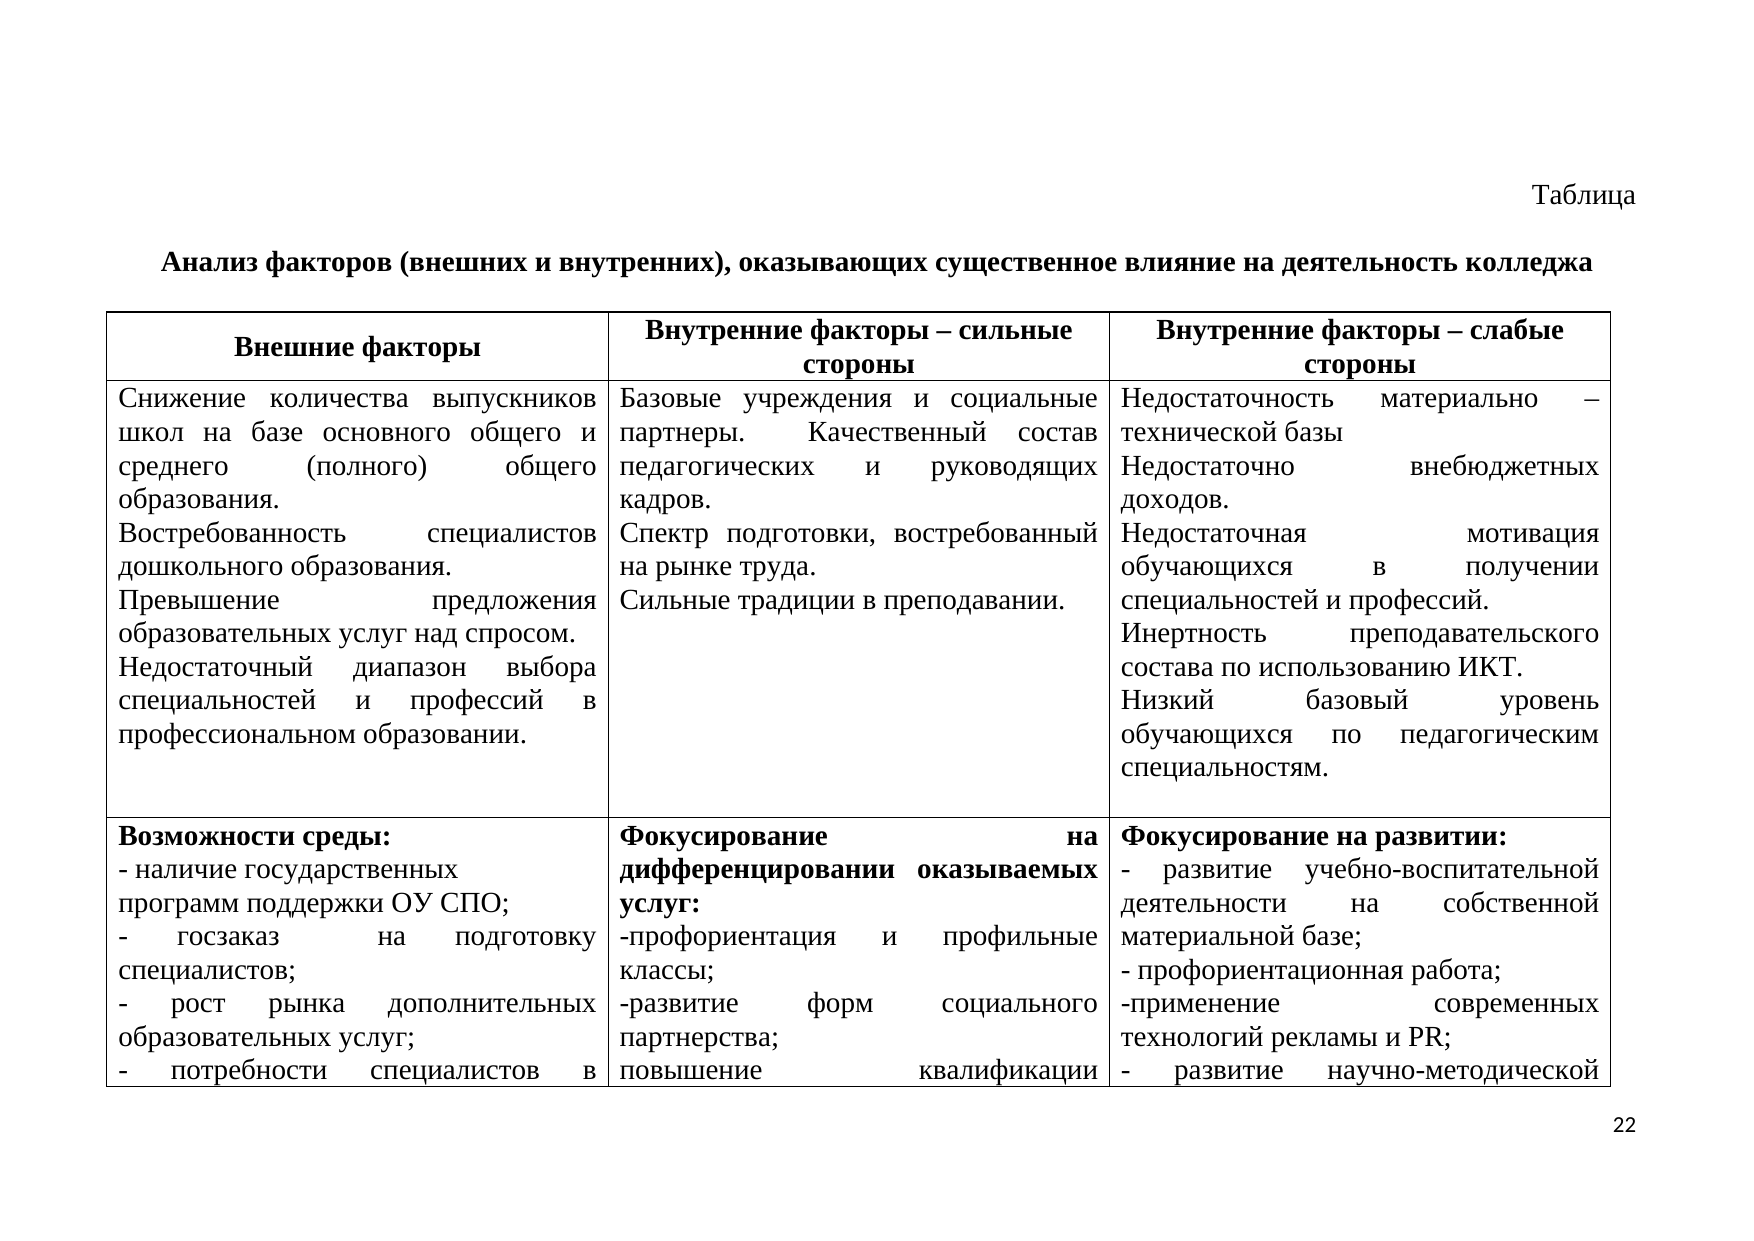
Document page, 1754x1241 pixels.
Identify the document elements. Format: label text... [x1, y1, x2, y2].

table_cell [1110, 818, 1610, 1086]
table_header Внутренние факторы – слабые стороны [1110, 313, 1610, 379]
table_header Внешние факторы [107, 313, 608, 379]
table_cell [107, 818, 608, 1086]
table_cell Базовые учреждения и социальные партнеры. Качественный состав педагогических и руководящих кадров. Спектр подготовки, востребованный на рынке труда. Сильные традиции в преподавании. [609, 381, 1109, 817]
text Анализ факторов (внешних и внутренних), оказывающих существенное влияние на деятельность колледжа [118, 244, 1636, 278]
table_header Внутренние факторы – сильные стороны [609, 313, 1109, 379]
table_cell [609, 818, 1109, 1086]
table_cell Недостаточность материально – технической базы Недостаточно внебюджетных доходов. Недостаточная мотивация обучающихся в получении специальностей и профессий. Инертность преподавательского состава по использованию ИКТ. Низкий базовый уровень обучающихся по педагогическим специальностям. [1110, 381, 1610, 817]
table_cell Снижение количества выпускников школ на базе основного общего и среднего (полного) общего образования. Востребованность специалистов дошкольного образования. Превышение предложения образовательных услуг над спросом. Недостаточный диапазон выбора специальностей и профессий в профессиональном образовании. [107, 381, 608, 817]
text Таблица [118, 177, 1636, 211]
